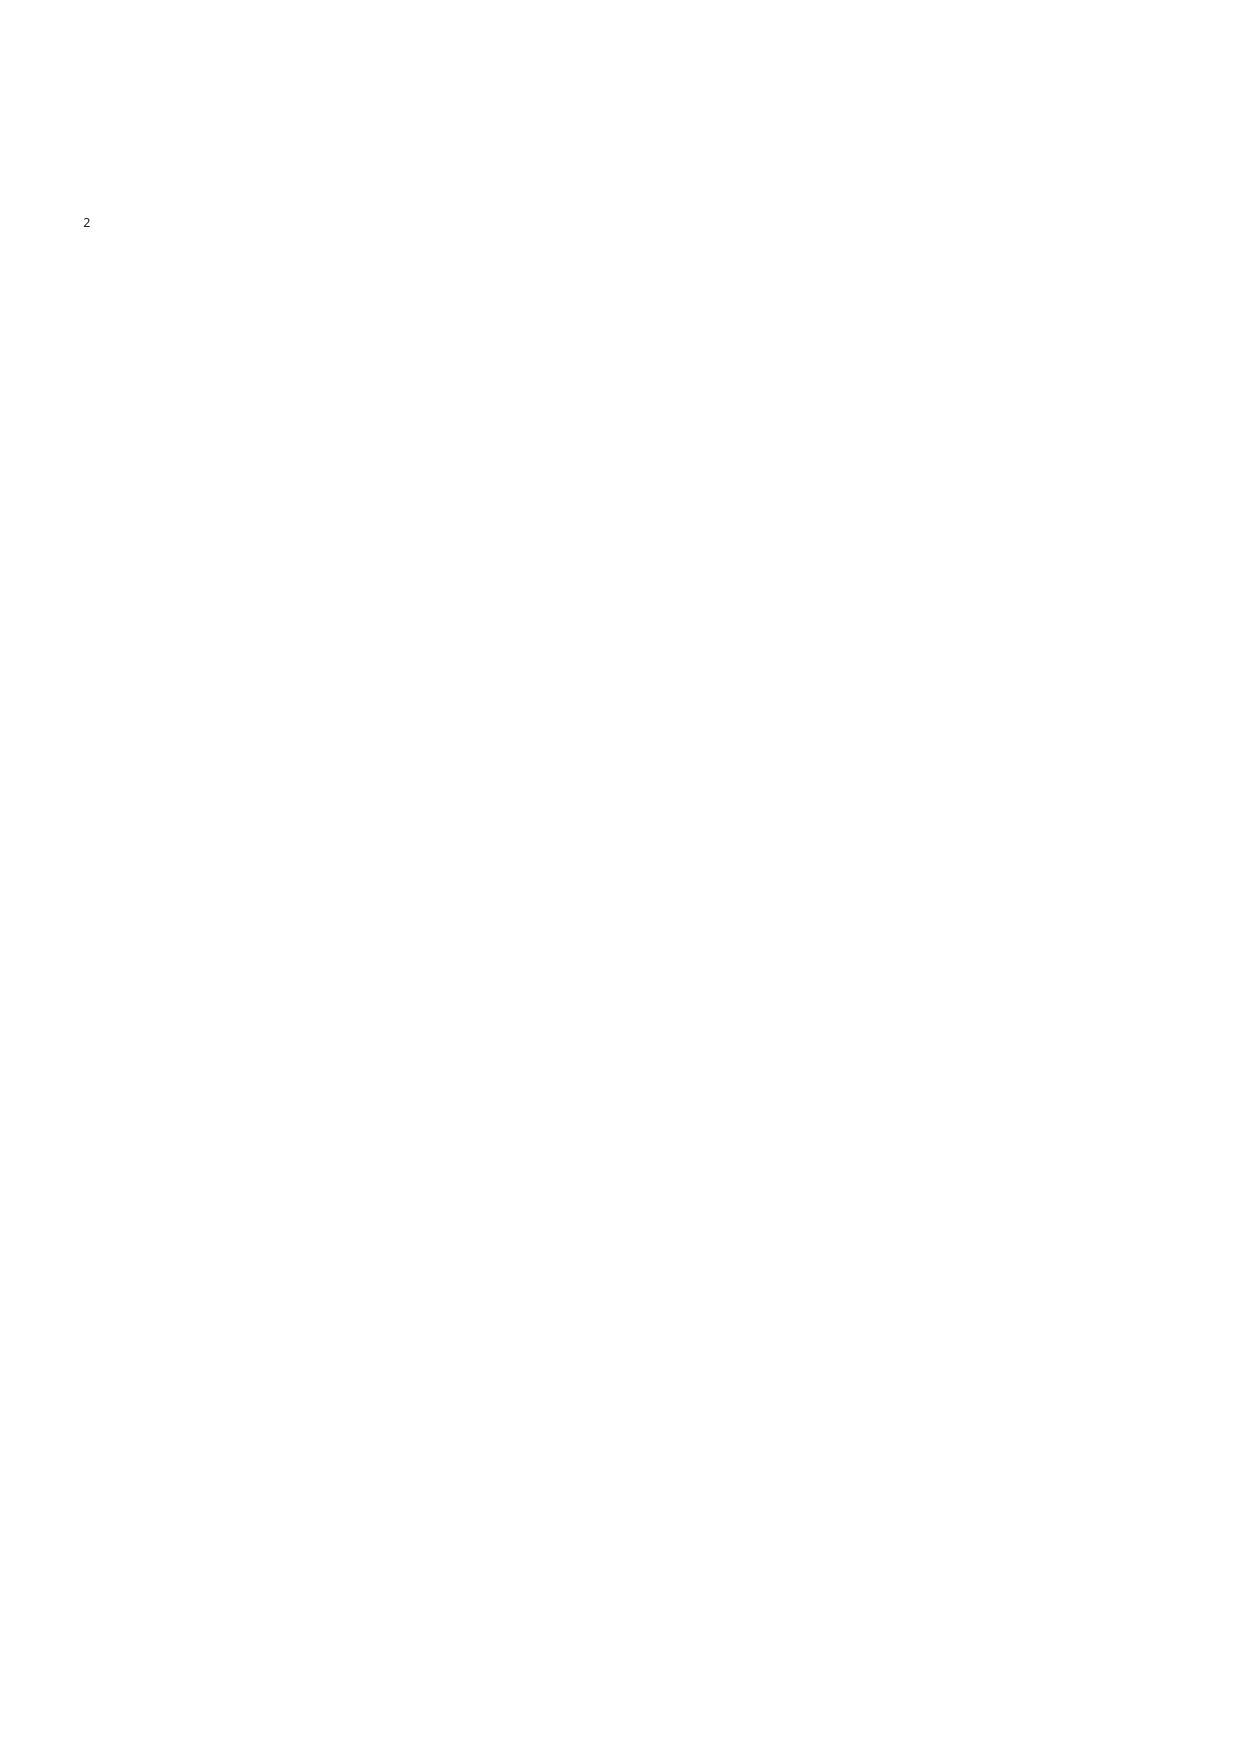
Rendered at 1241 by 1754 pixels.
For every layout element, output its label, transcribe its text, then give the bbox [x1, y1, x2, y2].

text 2 [83, 214, 1192, 232]
